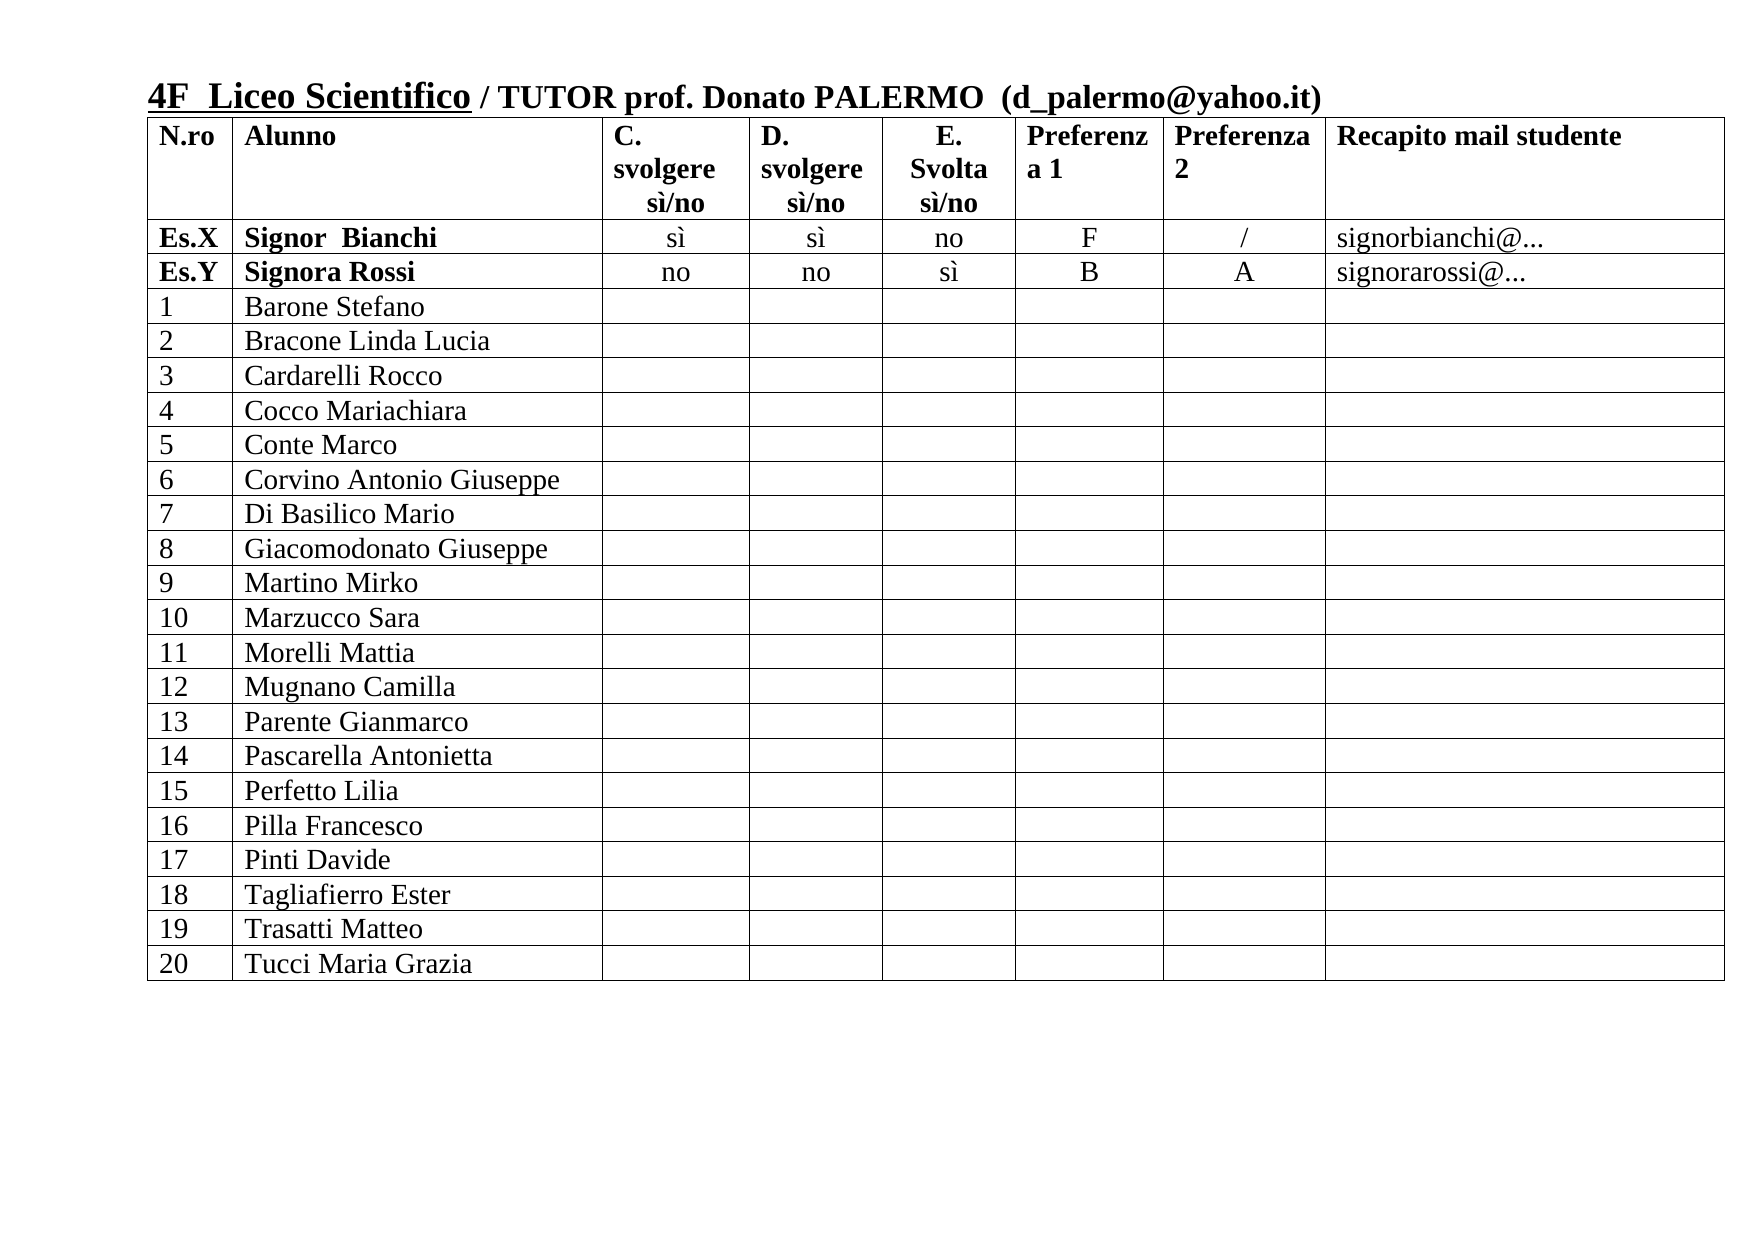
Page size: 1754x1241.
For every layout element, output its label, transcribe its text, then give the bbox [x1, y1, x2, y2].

table_cell [1164, 427, 1325, 461]
table_cell [1326, 358, 1724, 392]
table_cell [603, 704, 749, 737]
table_cell [1164, 808, 1325, 841]
table_cell [1164, 358, 1325, 392]
table_cell Pinti Davide [233, 842, 602, 876]
table_cell 10 [148, 600, 232, 634]
table_cell [1326, 669, 1724, 703]
table_cell [1016, 531, 1163, 564]
table_cell [1016, 393, 1163, 426]
table_cell [1326, 324, 1724, 357]
table_cell 9 [148, 566, 232, 599]
table_cell [750, 358, 882, 392]
table_cell 8 [148, 531, 232, 564]
table_cell [750, 427, 882, 461]
table_cell [1164, 911, 1325, 945]
table_cell Pascarella Antonietta [233, 739, 602, 772]
table_cell [1164, 289, 1325, 322]
table_cell [750, 704, 882, 737]
table_cell [750, 739, 882, 772]
table_cell Di Basilico Mario [233, 496, 602, 530]
table_cell [603, 946, 749, 979]
table_cell [883, 635, 1015, 668]
table_cell [1016, 739, 1163, 772]
table_cell [1164, 462, 1325, 495]
table_cell 2 [148, 324, 232, 357]
table_cell [1016, 600, 1163, 634]
table_cell [1164, 600, 1325, 634]
table_cell [1326, 808, 1724, 841]
table_cell Marzucco Sara [233, 600, 602, 634]
table_cell [1016, 496, 1163, 530]
table_cell [750, 289, 882, 322]
table_cell [883, 358, 1015, 392]
table_cell Bracone Linda Lucia [233, 324, 602, 357]
table_cell [603, 635, 749, 668]
table_cell [883, 427, 1015, 461]
table_cell [750, 566, 882, 599]
table_cell [603, 462, 749, 495]
table_cell [883, 946, 1015, 979]
table_cell [603, 358, 749, 392]
table_cell Mugnano Camilla [233, 669, 602, 703]
table_cell [750, 531, 882, 564]
table_cell [1016, 808, 1163, 841]
table_cell [1326, 462, 1724, 495]
table_cell [1326, 566, 1724, 599]
table_cell [1164, 842, 1325, 876]
table_cell [750, 842, 882, 876]
table_cell [1164, 704, 1325, 737]
table_cell [603, 877, 749, 910]
table_cell 3 [148, 358, 232, 392]
table_cell Parente Gianmarco [233, 704, 602, 737]
table_cell [1016, 427, 1163, 461]
table_cell [1016, 289, 1163, 322]
table_cell Morelli Mattia [233, 635, 602, 668]
table_cell [1016, 911, 1163, 945]
table_cell signorarossi@... [1326, 254, 1724, 288]
table_cell [603, 911, 749, 945]
table_cell [1164, 566, 1325, 599]
table_cell 6 [148, 462, 232, 495]
table_header Alunno [233, 118, 602, 219]
table_header Preferenza 2 [1164, 118, 1325, 219]
table_cell / [1164, 220, 1325, 253]
table_header C. svolgere sì/no [603, 118, 749, 219]
table_cell [1326, 946, 1724, 979]
table_cell [883, 739, 1015, 772]
table_cell B [1016, 254, 1163, 288]
table_cell [1164, 324, 1325, 357]
table_cell [750, 324, 882, 357]
table_cell [1326, 289, 1724, 322]
table_cell [750, 600, 882, 634]
table_cell Tucci Maria Grazia [233, 946, 602, 979]
table_cell Giacomodonato Giuseppe [233, 531, 602, 564]
table_cell [750, 635, 882, 668]
table_cell [750, 669, 882, 703]
table_cell [750, 911, 882, 945]
table_header N.ro [148, 118, 232, 219]
table_cell [1326, 496, 1724, 530]
table_cell Pilla Francesco [233, 808, 602, 841]
table_cell Corvino Antonio Giuseppe [233, 462, 602, 495]
table_cell no [750, 254, 882, 288]
table_cell [1016, 635, 1163, 668]
table_cell [1164, 531, 1325, 564]
table_cell Barone Stefano [233, 289, 602, 322]
table_cell [1164, 946, 1325, 979]
table_cell [1164, 739, 1325, 772]
table_cell no [603, 254, 749, 288]
table_cell 20 [148, 946, 232, 979]
table_cell [883, 531, 1015, 564]
table_cell [750, 877, 882, 910]
table_cell [750, 393, 882, 426]
table_cell [883, 324, 1015, 357]
table_cell [1016, 324, 1163, 357]
table_cell no [883, 220, 1015, 253]
table_cell [750, 462, 882, 495]
table_cell 14 [148, 739, 232, 772]
table_cell [883, 877, 1015, 910]
table_cell [1016, 946, 1163, 979]
table_cell [1326, 773, 1724, 807]
table_cell 7 [148, 496, 232, 530]
table_cell [1326, 911, 1724, 945]
table_cell [1016, 877, 1163, 910]
table_cell [603, 773, 749, 807]
table_cell [883, 600, 1015, 634]
table_cell [1326, 704, 1724, 737]
table_cell 15 [148, 773, 232, 807]
table_cell [883, 669, 1015, 703]
table_cell 16 [148, 808, 232, 841]
table_cell 19 [148, 911, 232, 945]
table_header E. Svolta sì/no [883, 118, 1015, 219]
table_cell Signora Rossi [233, 254, 602, 288]
table_cell [603, 842, 749, 876]
table_cell [1326, 393, 1724, 426]
table_cell [1164, 877, 1325, 910]
table_cell 4 [148, 393, 232, 426]
table_cell [883, 289, 1015, 322]
table_cell [603, 289, 749, 322]
table_cell 12 [148, 669, 232, 703]
table_cell [1016, 842, 1163, 876]
table_cell [603, 496, 749, 530]
table_cell [1326, 877, 1724, 910]
table_cell [1326, 600, 1724, 634]
table_cell [603, 393, 749, 426]
table_cell [883, 393, 1015, 426]
table_cell [1164, 669, 1325, 703]
table_cell 13 [148, 704, 232, 737]
table_header Preferenza 1 [1016, 118, 1163, 219]
table_cell [883, 496, 1015, 530]
table_cell A [1164, 254, 1325, 288]
table_cell [1326, 531, 1724, 564]
table_cell [603, 531, 749, 564]
table_cell sì [603, 220, 749, 253]
table_cell Conte Marco [233, 427, 602, 461]
table_cell [1016, 462, 1163, 495]
table_cell [750, 773, 882, 807]
table_cell [883, 842, 1015, 876]
table_cell [883, 704, 1015, 737]
table_cell [603, 669, 749, 703]
table_cell [883, 773, 1015, 807]
table_cell Signor Bianchi [233, 220, 602, 253]
table_cell signorbianchi@... [1326, 220, 1724, 253]
table_cell [1164, 635, 1325, 668]
table_cell 17 [148, 842, 232, 876]
table_cell [1016, 773, 1163, 807]
table_cell [1164, 773, 1325, 807]
table_cell [883, 566, 1015, 599]
table_cell [883, 808, 1015, 841]
table_cell 5 [148, 427, 232, 461]
table_cell [603, 600, 749, 634]
table_cell [750, 808, 882, 841]
table_cell 18 [148, 877, 232, 910]
table_cell 11 [148, 635, 232, 668]
table_cell [1326, 427, 1724, 461]
table_cell [1164, 393, 1325, 426]
table_cell [603, 324, 749, 357]
table_cell [603, 427, 749, 461]
table_cell Cocco Mariachiara [233, 393, 602, 426]
table_cell 1 [148, 289, 232, 322]
table_cell [750, 946, 882, 979]
table_cell Martino Mirko [233, 566, 602, 599]
table_cell Perfetto Lilia [233, 773, 602, 807]
table_cell [1016, 704, 1163, 737]
table_cell [603, 808, 749, 841]
table_cell sì [750, 220, 882, 253]
table_cell [883, 911, 1015, 945]
table_cell [1326, 635, 1724, 668]
table_cell Trasatti Matteo [233, 911, 602, 945]
table_cell [603, 739, 749, 772]
table_cell [1016, 566, 1163, 599]
text 4F Liceo Scientifico / TUTOR prof. Donato PALERMO (d_palermo@yahoo.it) [148, 74, 1636, 117]
table_header D. svolgere sì/no [750, 118, 882, 219]
table_header Recapito mail studente [1326, 118, 1724, 219]
table_cell Cardarelli Rocco [233, 358, 602, 392]
table_cell Es.Y [148, 254, 232, 288]
table_cell [603, 566, 749, 599]
table_cell sì [883, 254, 1015, 288]
table_cell [1326, 842, 1724, 876]
table_cell [1326, 739, 1724, 772]
table_cell Tagliafierro Ester [233, 877, 602, 910]
table_cell [1016, 669, 1163, 703]
table_cell [750, 496, 882, 530]
table_cell Es.X [148, 220, 232, 253]
table_cell F [1016, 220, 1163, 253]
table_cell [1016, 358, 1163, 392]
table_cell [883, 462, 1015, 495]
table_cell [1164, 496, 1325, 530]
